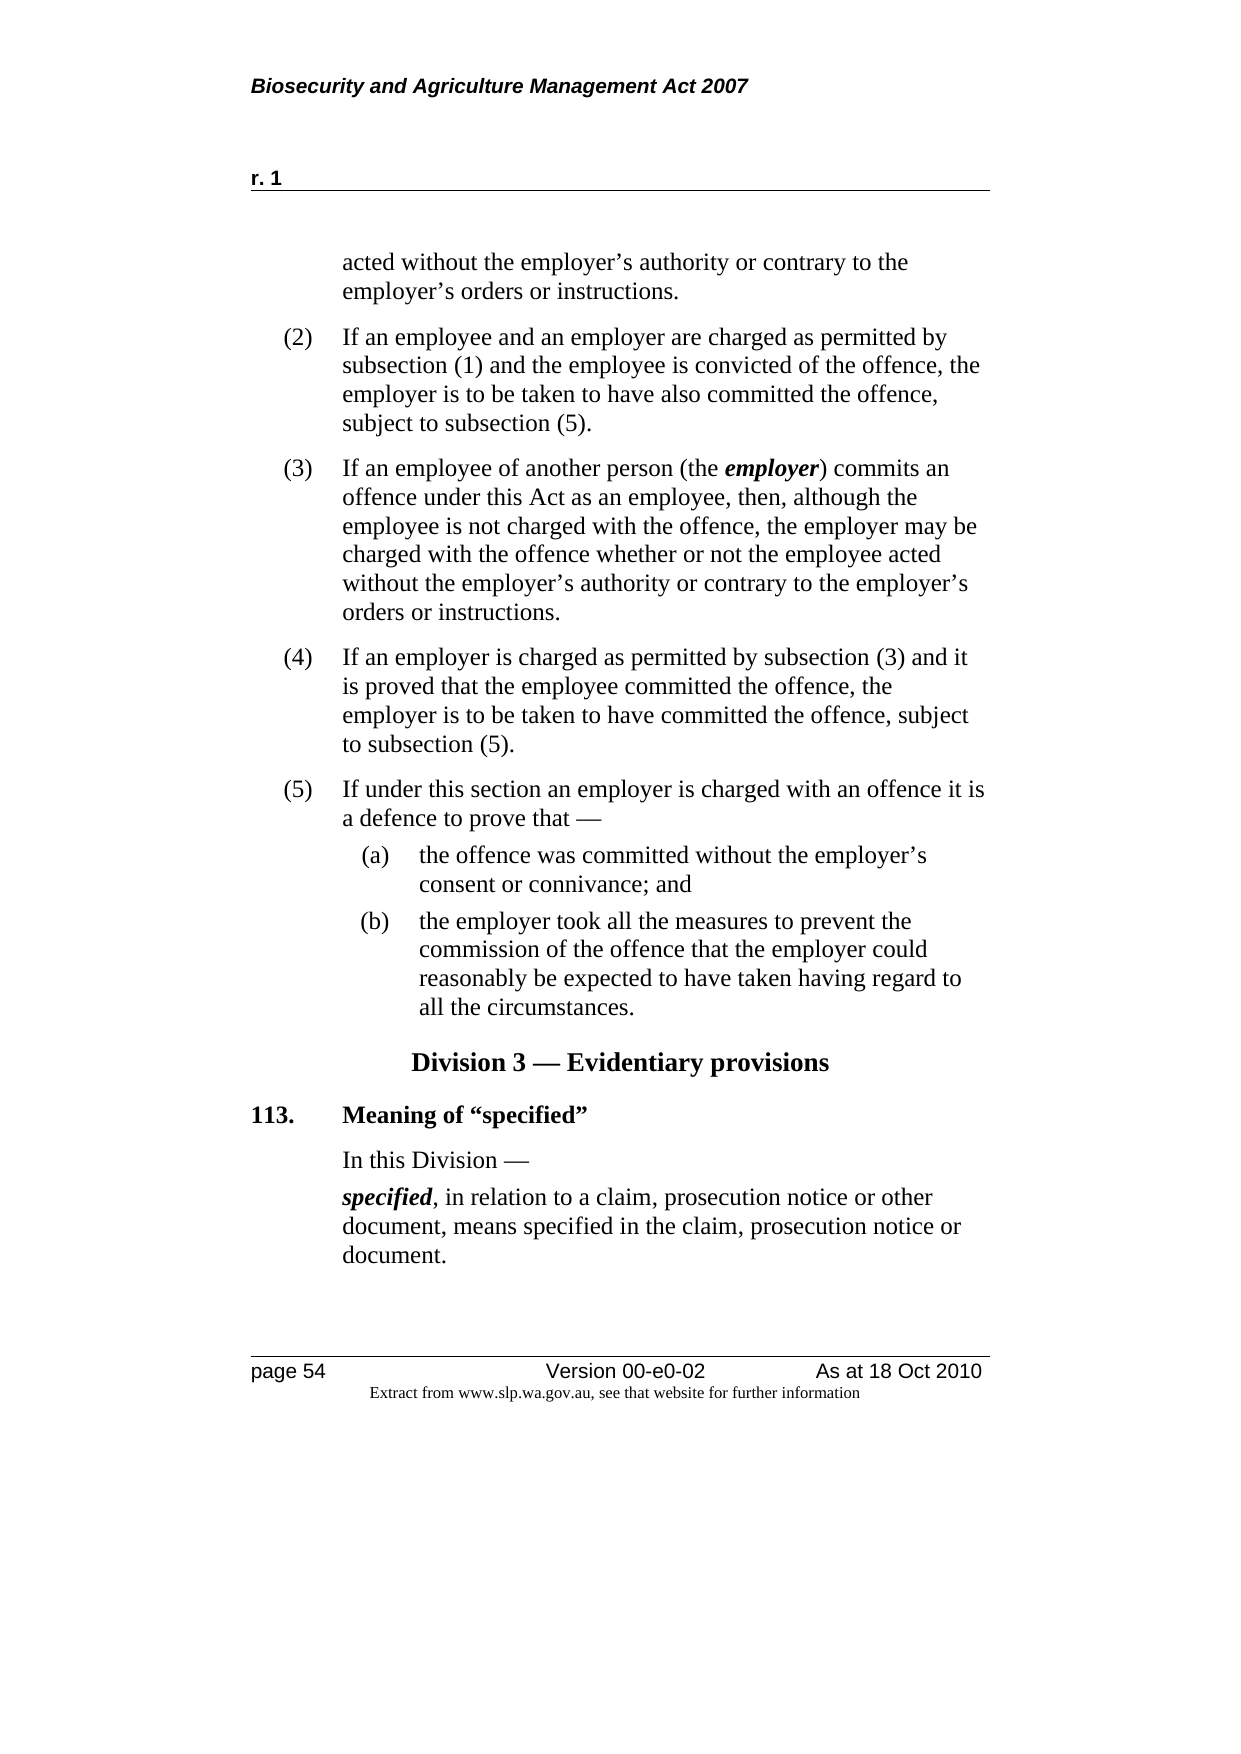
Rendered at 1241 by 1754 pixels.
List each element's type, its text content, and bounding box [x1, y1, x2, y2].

text (b) the employer took all the measures to prevent the commission of the offence that the employer could reasonably be expected to have taken having regard to all the circumstances. [251, 906, 990, 1021]
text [251, 247, 990, 305]
subtitle 113. Meaning of “specified” [251, 1100, 990, 1129]
text (4) If an employer is charged as permitted by subsection (3) and it is proved that the employee committed the offence, the employer is to be taken to have committed the offence, subject to subsection (5). [251, 642, 990, 757]
text (5) If under this section an employer is charged with an offence it is a defence to prove that — [251, 774, 990, 832]
text (3) If an employee of another person (the employer) commits an offence under this Act as an employee, then, although the employee is not charged with the offence, the employer may be charged with the offence whether or not the employee acted without the employer’s authority or contrary to the employer’s orders or instructions. [251, 453, 990, 626]
text (a) the offence was committed without the employer’s consent or connivance; and [251, 840, 990, 897]
subtitle Division 3 — Evidentiary provisions [251, 1046, 990, 1077]
text specified, in relation to a claim, prosecution notice or other document, means specified in the claim, prosecution notice or document. [251, 1182, 990, 1269]
text (2) If an employee and an employer are charged as permitted by subsection (1) and the employee is convicted of the offence, the employer is to be taken to have also committed the offence, subject to subsection (5). [251, 322, 990, 437]
text In this Division — [251, 1145, 990, 1174]
